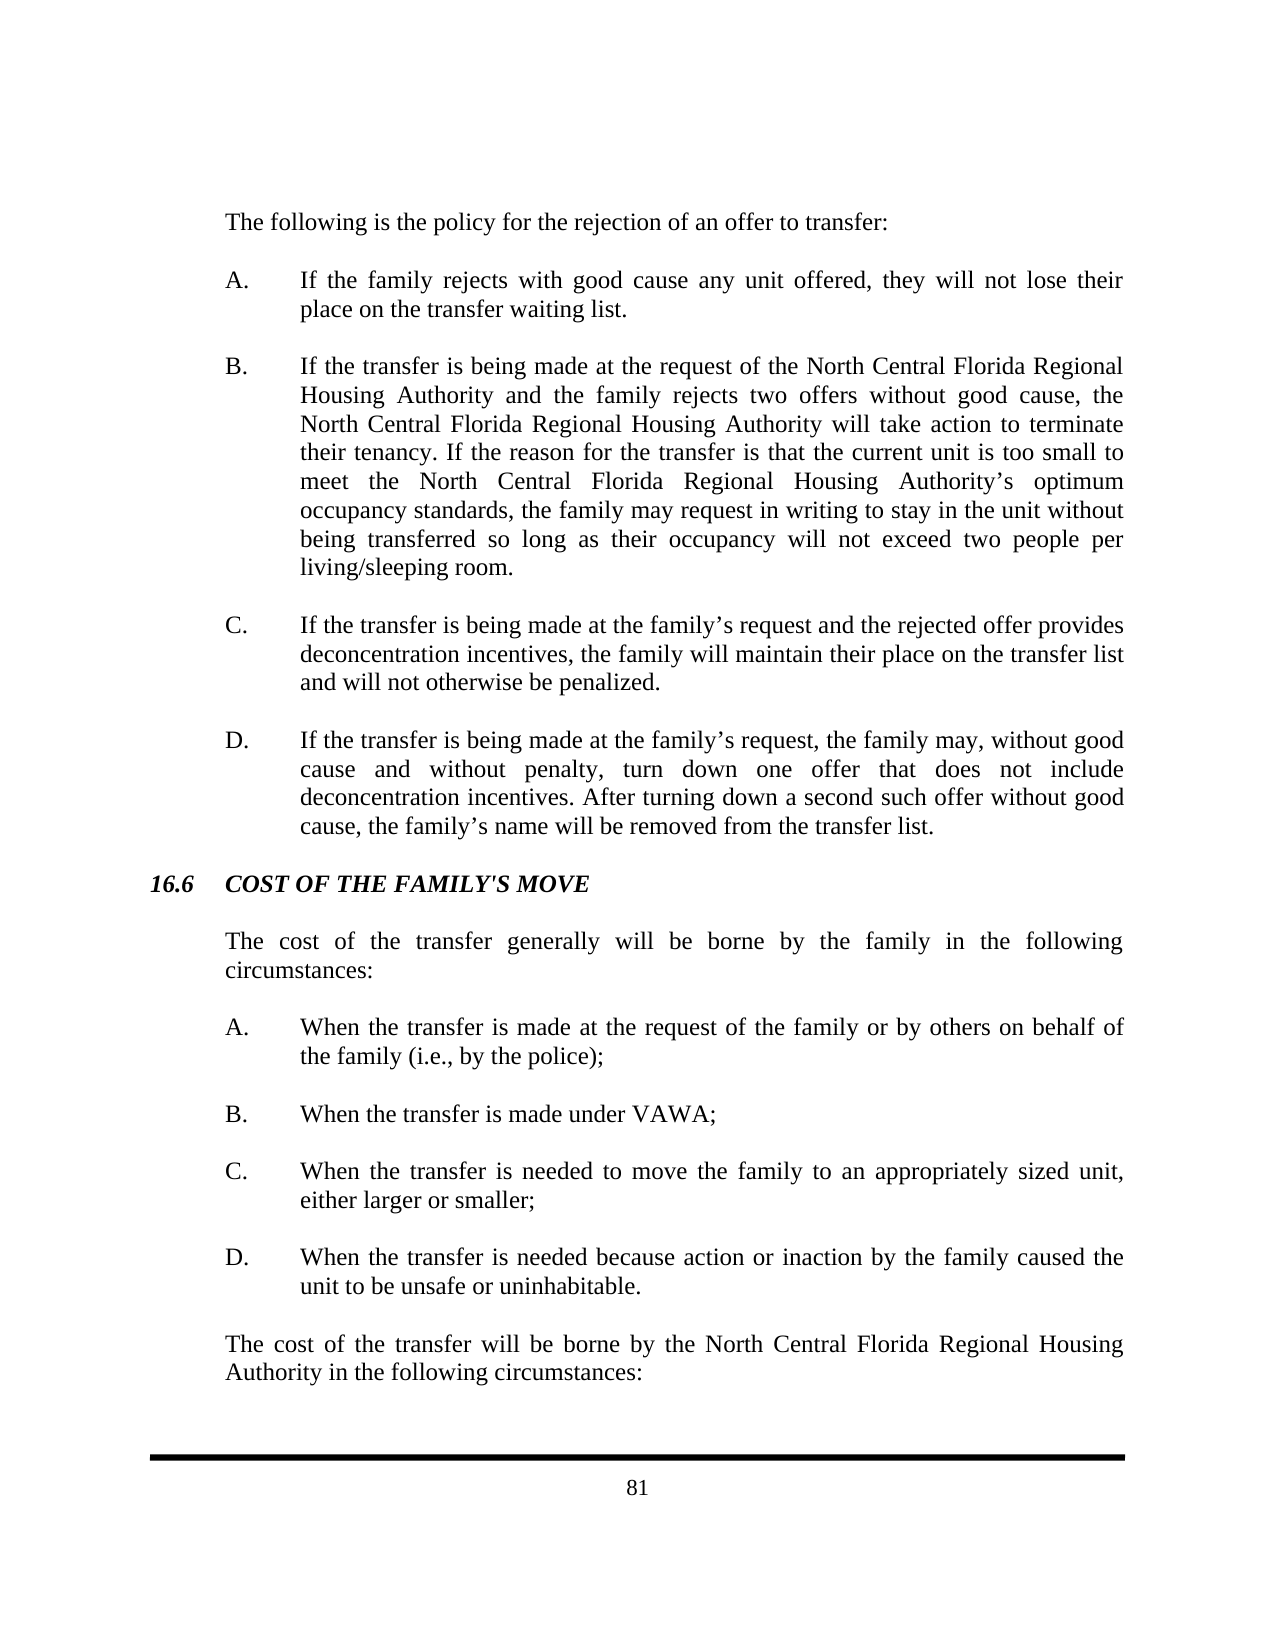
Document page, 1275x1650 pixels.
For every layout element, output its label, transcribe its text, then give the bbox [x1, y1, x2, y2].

list D. When the transfer is needed because action or inaction by the family caused the unit to be unsafe or uninhabitable. [225, 1242, 1125, 1300]
text D. If the transfer is being made at the family’s request, the family may, without good cause and without penalty, turn down one offer that does not include deconcentration incentives. After turning down a second such offer without good cause, the family’s name will be removed from the transfer list. [225, 725, 1125, 840]
list C. When the transfer is needed to move the family to an appropriately sized unit, either larger or smaller; [225, 1156, 1125, 1214]
list B. If the transfer is being made at the request of the North Central Florida Regional Housing Authority and the family rejects two offers without good cause, the North Central Florida Regional Housing Authority will take action to terminate their tenancy. If the reason for the transfer is that the current unit is too small to meet the North Central Florida Regional Housing Authority’s optimum occupancy standards, the family may request in writing to stay in the unit without being transferred so long as their occupancy will not exceed two people per living/sleeping room. [225, 351, 1125, 581]
subtitle 16.6 Cost of the family's move [150, 869, 1125, 897]
list A. If the family rejects with good cause any unit offered, they will not lose their place on the transfer waiting list. [225, 265, 1125, 322]
list B. When the transfer is made under VAWA; [225, 1099, 1125, 1127]
list C. If the transfer is being made at the family’s request and the rejected offer provides deconcentration incentives, the family will maintain their place on the transfer list and will not otherwise be penalized. [225, 610, 1125, 696]
list The cost of the transfer will be borne by the North Central Florida Regional Housing Authority in the following circumstances: [225, 1329, 1125, 1386]
list The cost of the transfer generally will be borne by the family in the following circumstances: [225, 926, 1125, 984]
list A. When the transfer is made at the request of the family or by others on behalf of the family (i.e., by the police); [225, 1012, 1125, 1070]
list The following is the policy for the rejection of an offer to transfer: [225, 207, 1125, 236]
